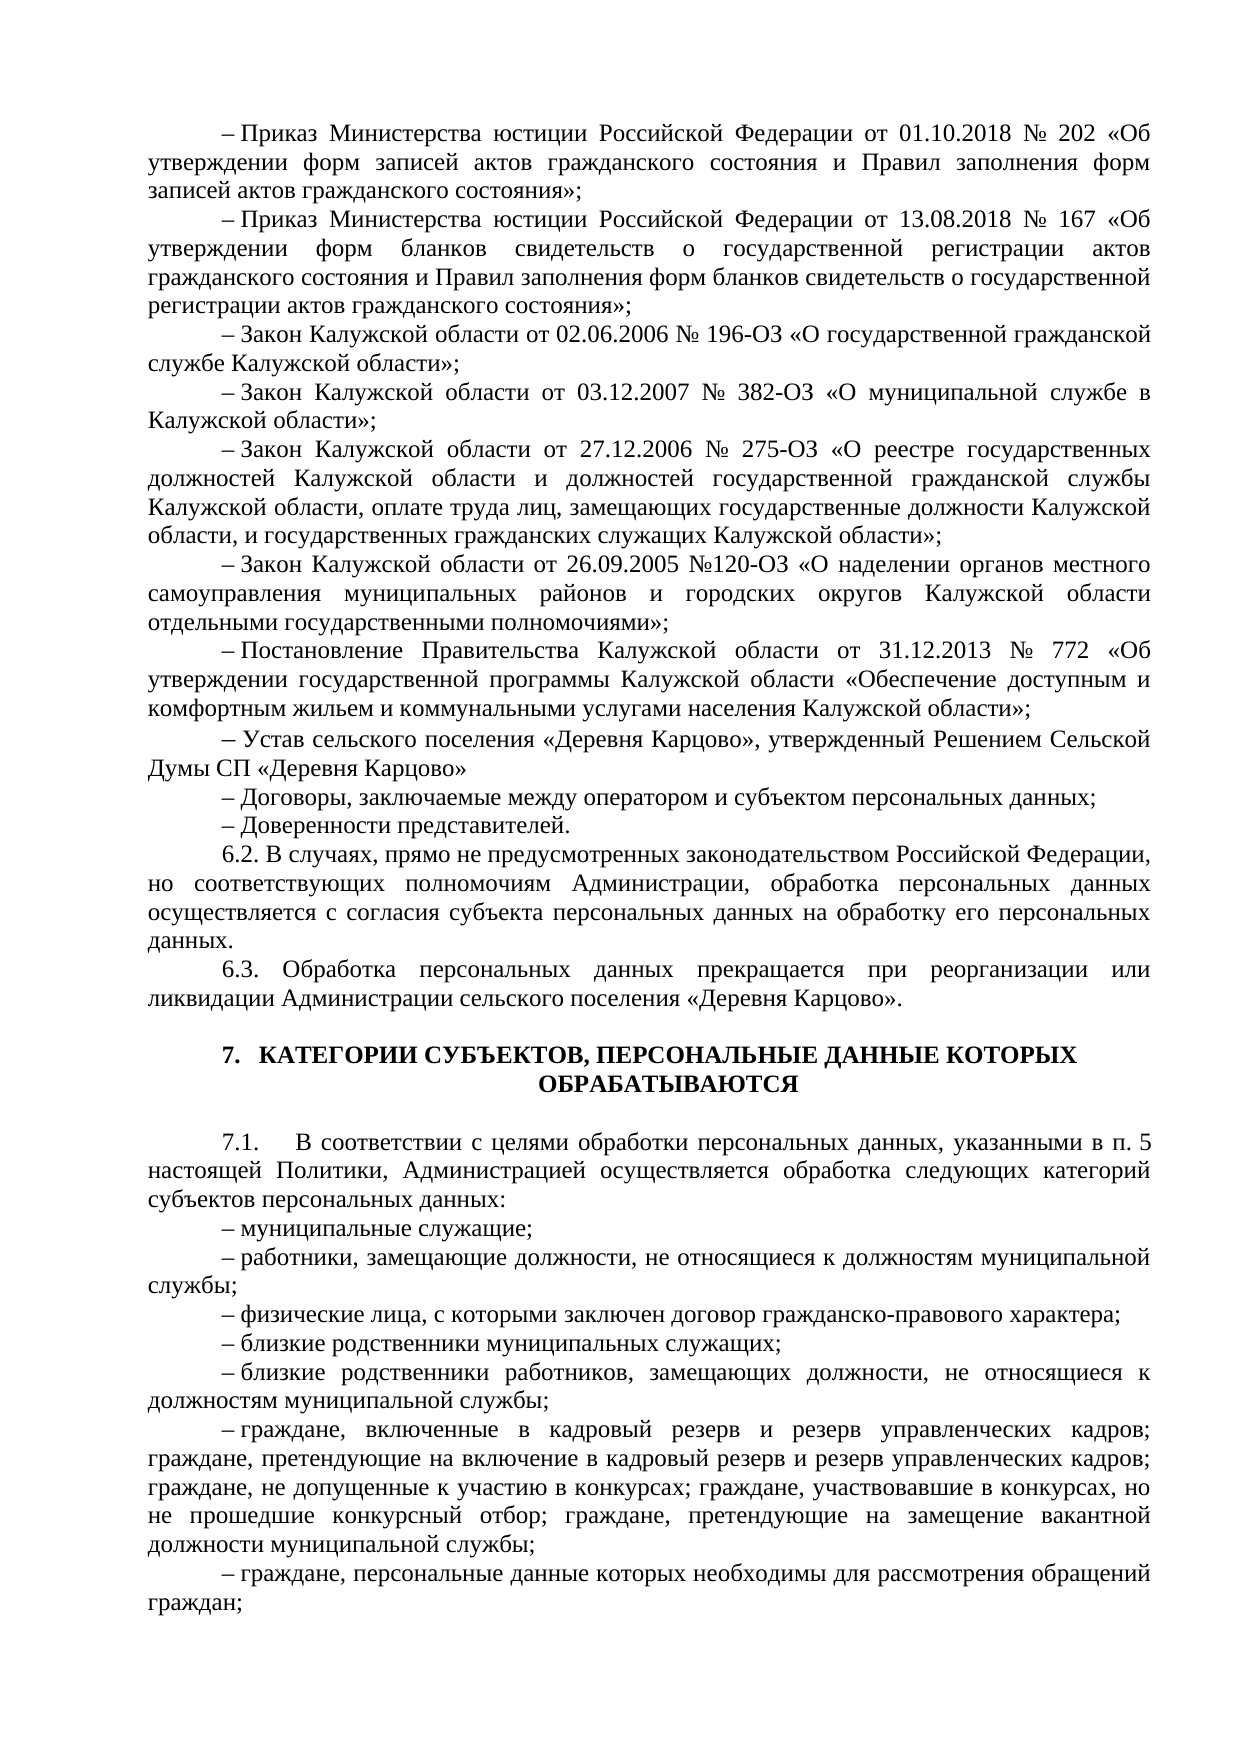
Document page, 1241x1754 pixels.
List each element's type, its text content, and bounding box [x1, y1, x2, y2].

list Закон Калужской области от 02.06.2006 № 196-ОЗ «О государственной гражданской службе Калужской области»; [148, 319, 1152, 377]
list граждане, включенные в кадровый резерв и резерв управленческих кадров; граждане, претендующие на включение в кадровый резерв и резерв управленческих кадров; граждане, не допущенные к участию в конкурсах; граждане, участвовавшие в конкурсах, но не прошедшие конкурсный отбор; граждане, претендующие на замещение вакантной должности муниципальной службы; [148, 1414, 1152, 1558]
text 6.3. Обработка персональных данных прекращается при реорганизации или ликвидации Администрации сельского поселения «Деревня Карцово». [148, 954, 1152, 1012]
list Договоры, заключаемые между оператором и субъектом персональных данных; [148, 782, 1152, 811]
list Постановление Правительства Калужской области от 31.12.2013 № 772 «Об утверждении государственной программы Калужской области «Обеспечение доступным и комфортным жильем и коммунальными услугами населения Калужской области»; [148, 636, 1152, 722]
list Приказ Министерства юстиции Российской Федерации от 01.10.2018 № 202 «Об утверждении форм записей актов гражданского состояния и Правил заполнения форм записей актов гражданского состояния»; [148, 118, 1152, 204]
text 6.2. В случаях, прямо не предусмотренных законодательством Российской Федерации, но соответствующих полномочиям Администрации, обработка персональных данных осуществляется с согласия субъекта персональных данных на обработку его персональных данных. [148, 839, 1152, 954]
list физические лица, с которыми заключен договор гражданско-правового характера; [148, 1299, 1152, 1328]
list близкие родственники работников, замещающих должности, не относящиеся к должностям муниципальной службы; [148, 1357, 1152, 1414]
list Доверенности представителей. [148, 811, 1152, 839]
list работники, замещающие должности, не относящиеся к должностям муниципальной службы; [148, 1242, 1152, 1299]
list близкие родственники муниципальных служащих; [148, 1328, 1152, 1357]
list Закон Калужской области от 26.09.2005 №120-ОЗ «О наделении органов местного самоуправления муниципальных районов и городских округов Калужской области отдельными государственными полномочиями»; [148, 549, 1152, 636]
list граждане, персональные данные которых необходимы для рассмотрения обращений граждан; [148, 1558, 1152, 1616]
list КАТЕГОРИИ СУБЪЕКТОВ, ПЕРСОНАЛЬНЫЕ ДАННЫЕ КОТОРЫХ ОБРАБАТЫВАЮТСЯ [148, 1041, 1152, 1098]
list В соответствии с целями обработки персональных данных, указанными в п. 5 настоящей Политики, Администрацией осуществляется обработка следующих категорий субъектов персональных данных: [148, 1127, 1152, 1213]
list Закон Калужской области от 27.12.2006 № 275-ОЗ «О реестре государственных должностей Калужской области и должностей государственной гражданской службы Калужской области, оплате труда лиц, замещающих государственные должности Калужской области, и государственных гражданских служащих Калужской области»; [148, 434, 1152, 549]
text Устав сельского поселения «Деревня Карцово», утвержденный Решением Сельской Думы СП «Деревня Карцово» [148, 722, 1152, 782]
list муниципальные служащие; [148, 1213, 1152, 1242]
list Приказ Министерства юстиции Российской Федерации от 13.08.2018 № 167 «Об утверждении форм бланков свидетельств о государственной регистрации актов гражданского состояния и Правил заполнения форм бланков свидетельств о государственной регистрации актов гражданского состояния»; [148, 204, 1152, 319]
list Закон Калужской области от 03.12.2007 № 382-ОЗ «О муниципальной службе в Калужской области»; [148, 377, 1152, 434]
